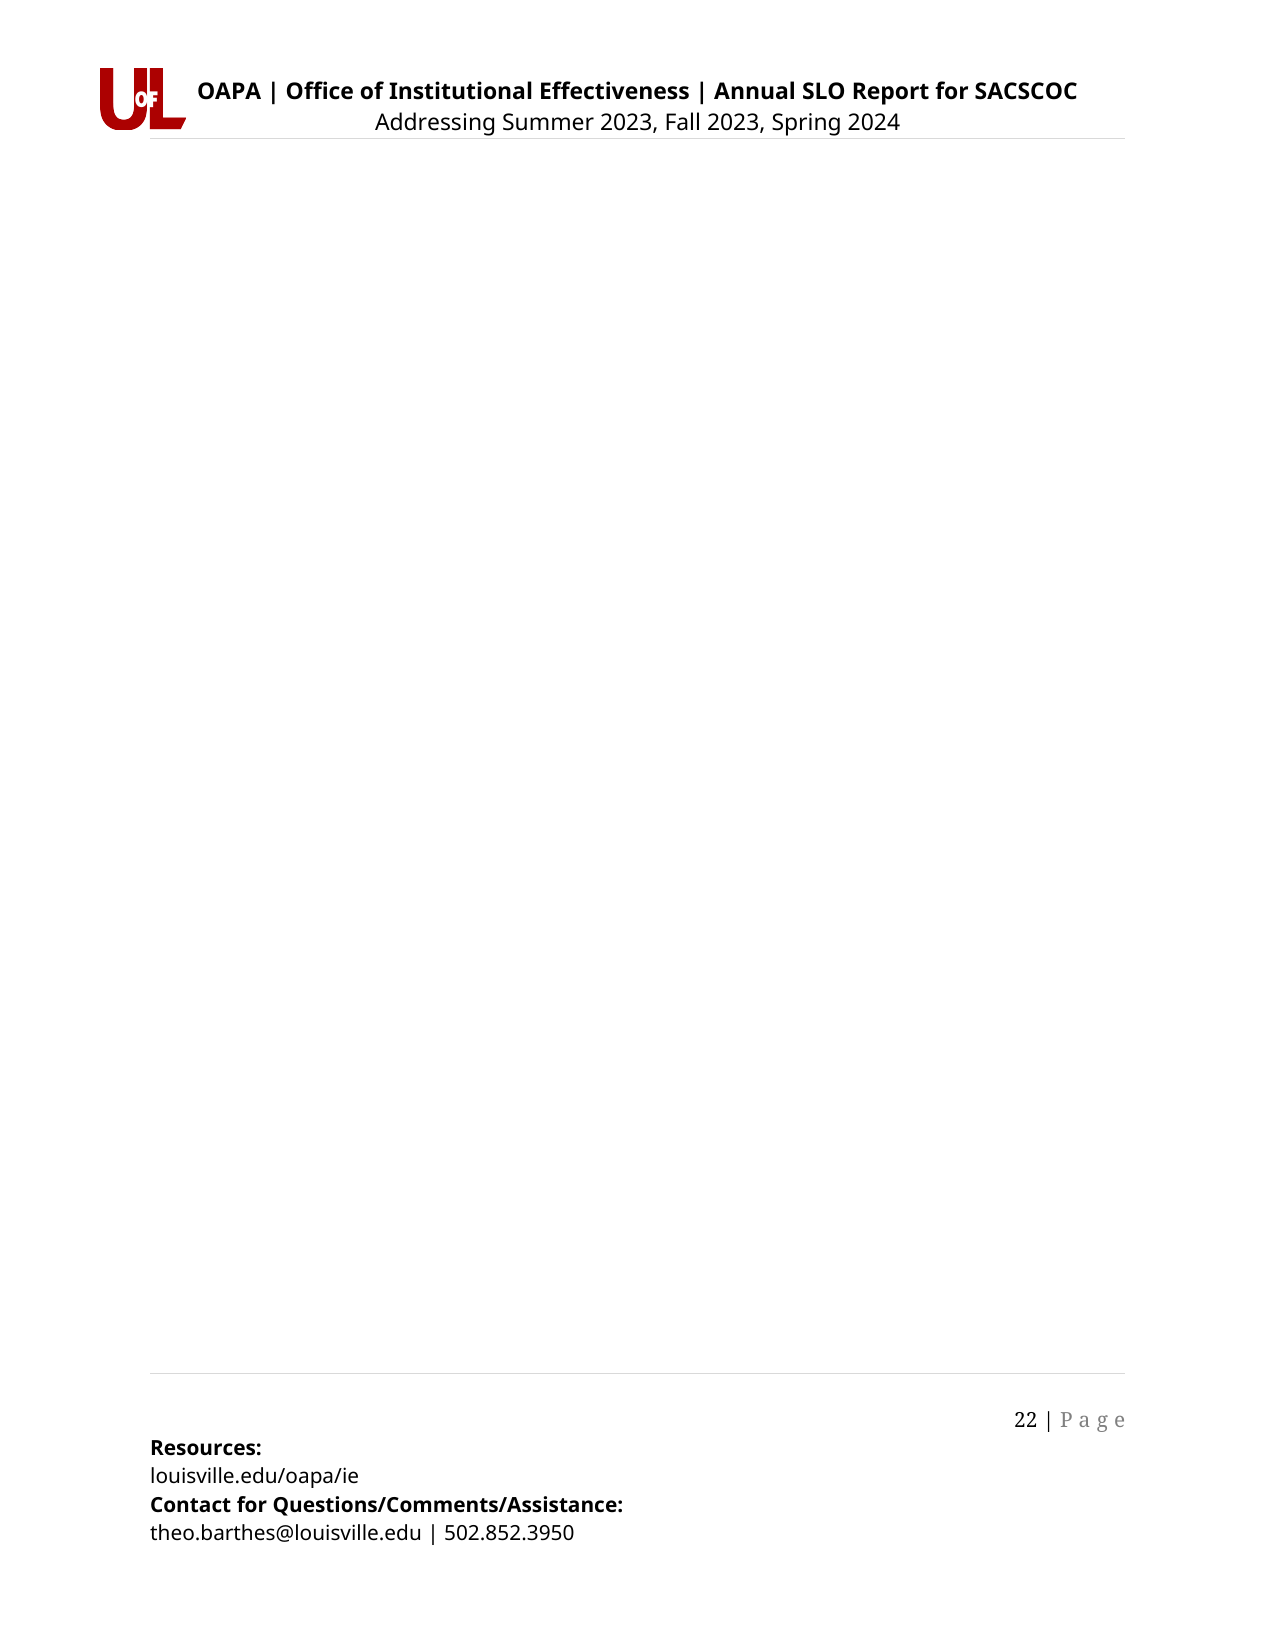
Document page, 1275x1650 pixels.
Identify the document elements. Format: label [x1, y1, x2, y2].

picture [100, 68, 187, 130]
